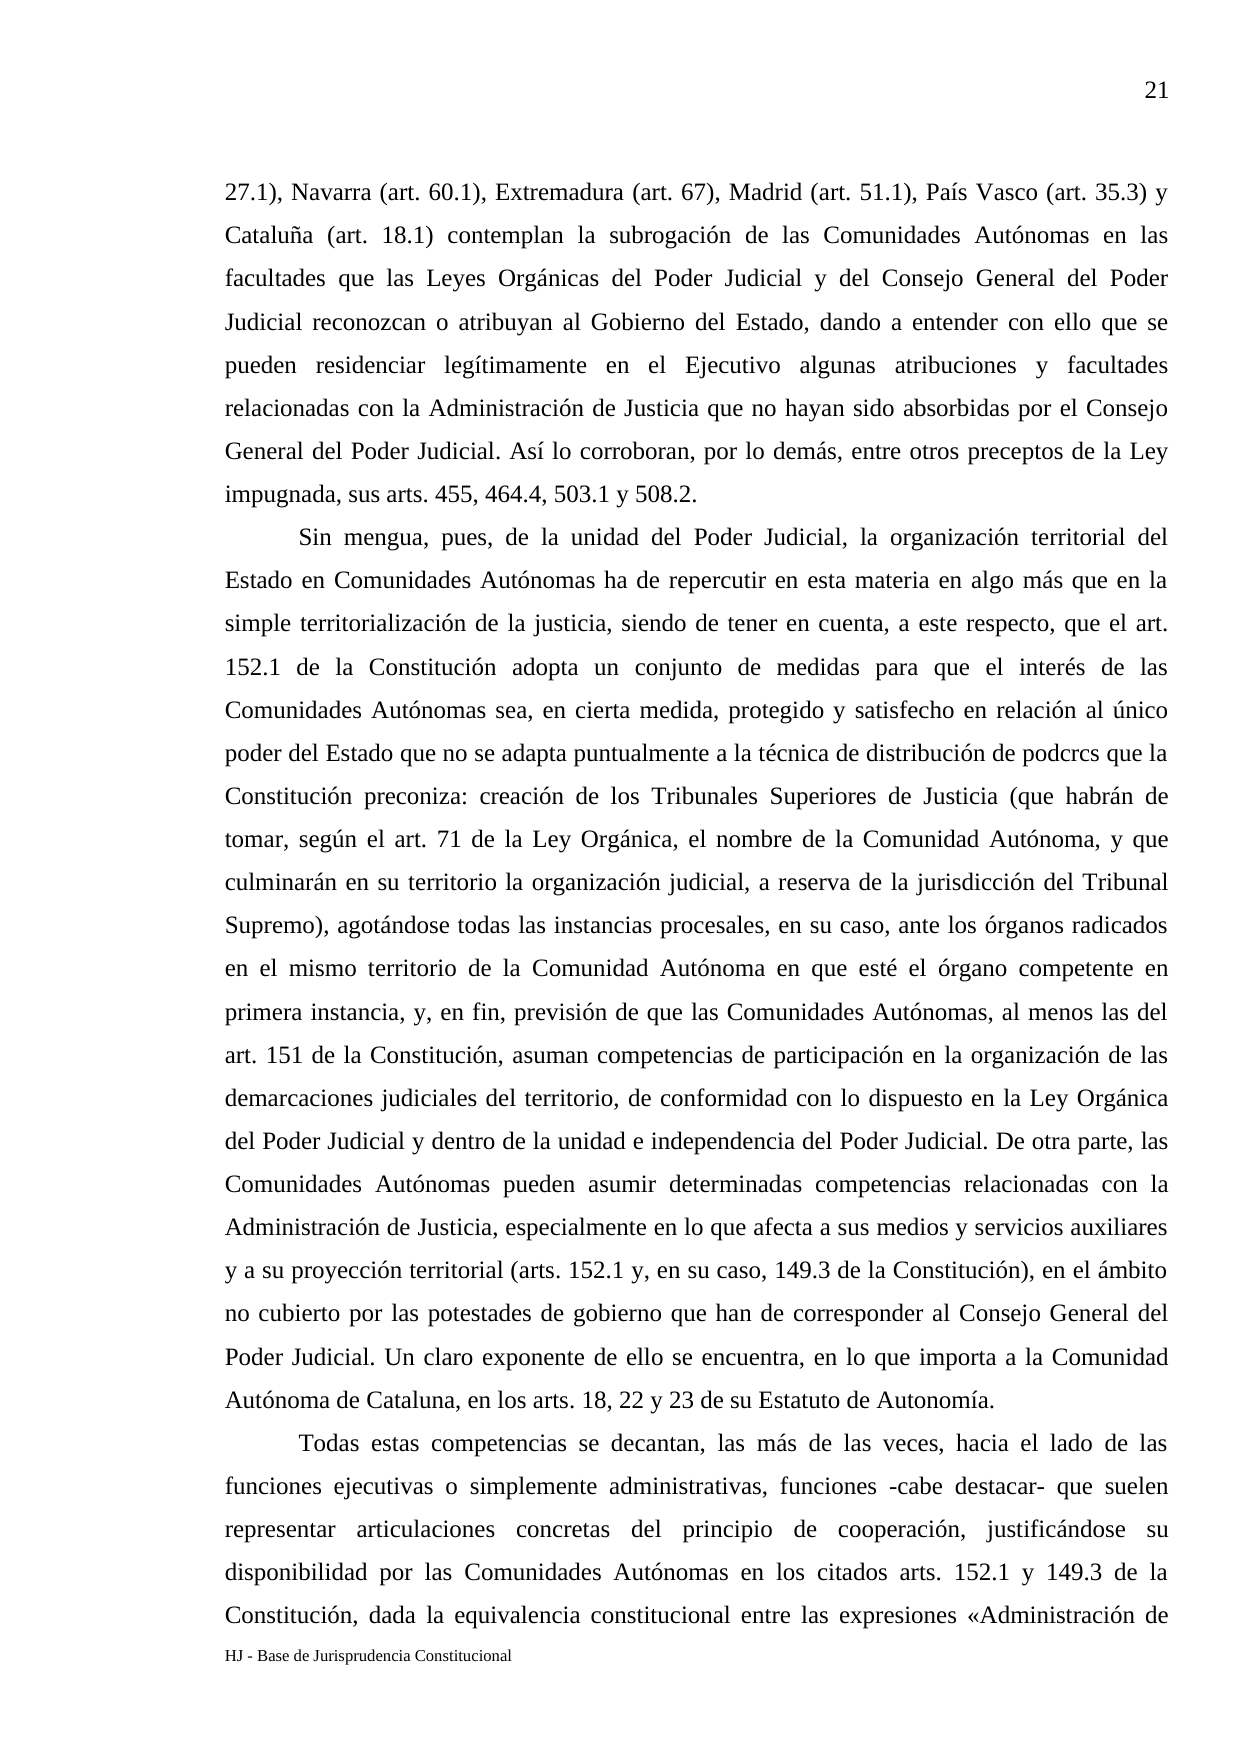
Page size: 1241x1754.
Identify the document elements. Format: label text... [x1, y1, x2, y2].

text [224, 177, 1169, 508]
text Sin mengua, pues, de la unidad del Poder Judicial, la organización territorial del Estado en Comunidades Autónomas ha de repercutir en esta materia en algo más que en la simple territorialización de la justicia, siendo de tener en cuenta, a este respecto, que el art. 152.1 de la Constitución adopta un conjunto de medidas para que el interés de las Comunidades Autónomas sea, en cierta medida, protegido y satisfecho en relación al único poder del Estado que no se adapta puntualmente a la técnica de distribución de podcrcs que la Constitución preconiza: creación de los Tribunales Superiores de Justicia (que habrán de tomar, según el art. 71 de la Ley Orgánica, el nombre de la Comunidad Autónoma, y que culminarán en su territorio la organización judicial, a reserva de la jurisdicción del Tribunal Supremo), agotándose todas las instancias procesales, en su caso, ante los órganos radicados en el mismo territorio de la Comunidad Autónoma en que esté el órgano competente en primera instancia, y, en fin, previsión de que las Comunidades Autónomas, al menos las del art. 151 de la Constitución, asuman competencias de participación en la organización de las demarcaciones judiciales del territorio, de conformidad con lo dispuesto en la Ley Orgánica del Poder Judicial y dentro de la unidad e independencia del Poder Judicial. De otra parte, las Comunidades Autónomas pueden asumir determinadas competencias relacionadas con la Administración de Justicia, especialmente en lo que afecta a sus medios y servicios auxiliares y a su proyección territorial (arts. 152.1 y, en su caso, 149.3 de la Constitución), en el ámbito no cubierto por las potestades de gobierno que han de corresponder al Consejo General del Poder Judicial. Un claro exponente de ello se encuentra, en lo que importa a la Comunidad Autónoma de Cataluna, en los arts. 18, 22 y 23 de su Estatuto de Autonomía. [224, 522, 1169, 1413]
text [224, 1428, 1169, 1629]
